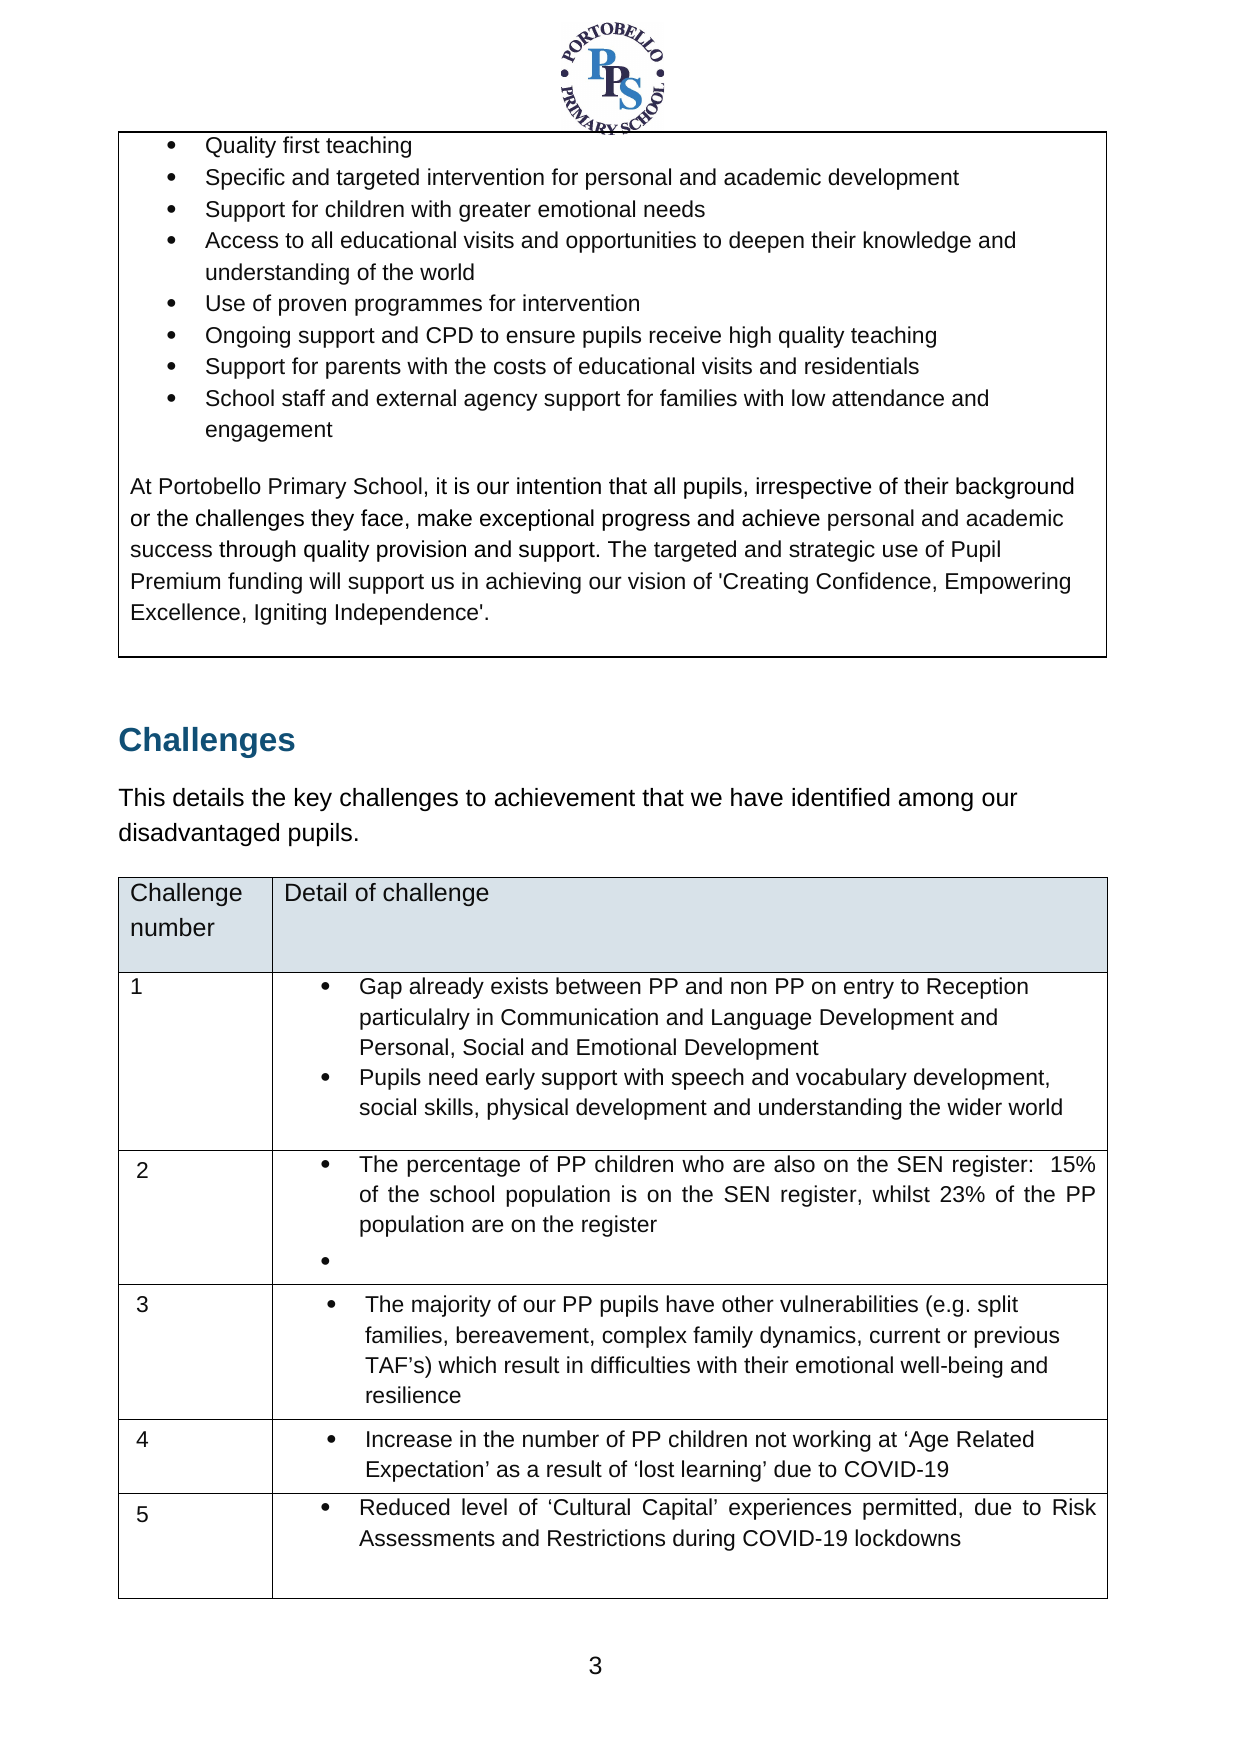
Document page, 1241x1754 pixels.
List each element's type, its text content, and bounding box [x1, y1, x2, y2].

table_cell Gap already exists between PP and non PP on entry to Reception particulalry in Communication and Language Development and Personal, Social and Emotional Development Pupils need early support with speech and vocabulary development, social skills, physical development and understanding the wider world [273, 973, 1107, 1150]
table_cell 2 [119, 1151, 272, 1284]
table_cell Reduced level of ‘Cultural Capital’ experiences permitted, due to Risk Assessments and Restrictions during COVID-19 lockdowns [273, 1494, 1107, 1597]
text Challenges [118, 720, 1107, 758]
table_cell The percentage of PP children who are also on the SEN register: 15% of the school population is on the SEN register, whilst 23% of the PP population are on the register [273, 1151, 1107, 1284]
table_cell 1 [119, 973, 272, 1150]
picture [561, 22, 665, 131]
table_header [119, 133, 1106, 656]
table_cell 4 [119, 1420, 272, 1493]
table_cell Increase in the number of PP children not working at ‘Age Related Expectation’ as a result of ‘lost learning’ due to COVID-19 [273, 1420, 1107, 1493]
table_cell The majority of our PP pupils have other vulnerabilities (e.g. split families, bereavement, complex family dynamics, current or previous TAF’s) which result in difficulties with their emotional well-being and resilience [273, 1285, 1107, 1419]
text This details the key challenges to achievement that we have identified among our disadvantaged pupils. [118, 783, 1107, 847]
table_cell 5 [119, 1494, 272, 1597]
table_cell 3 [119, 1285, 272, 1419]
table_header Detail of challenge [273, 878, 1107, 972]
table_header Challenge number [119, 878, 272, 972]
